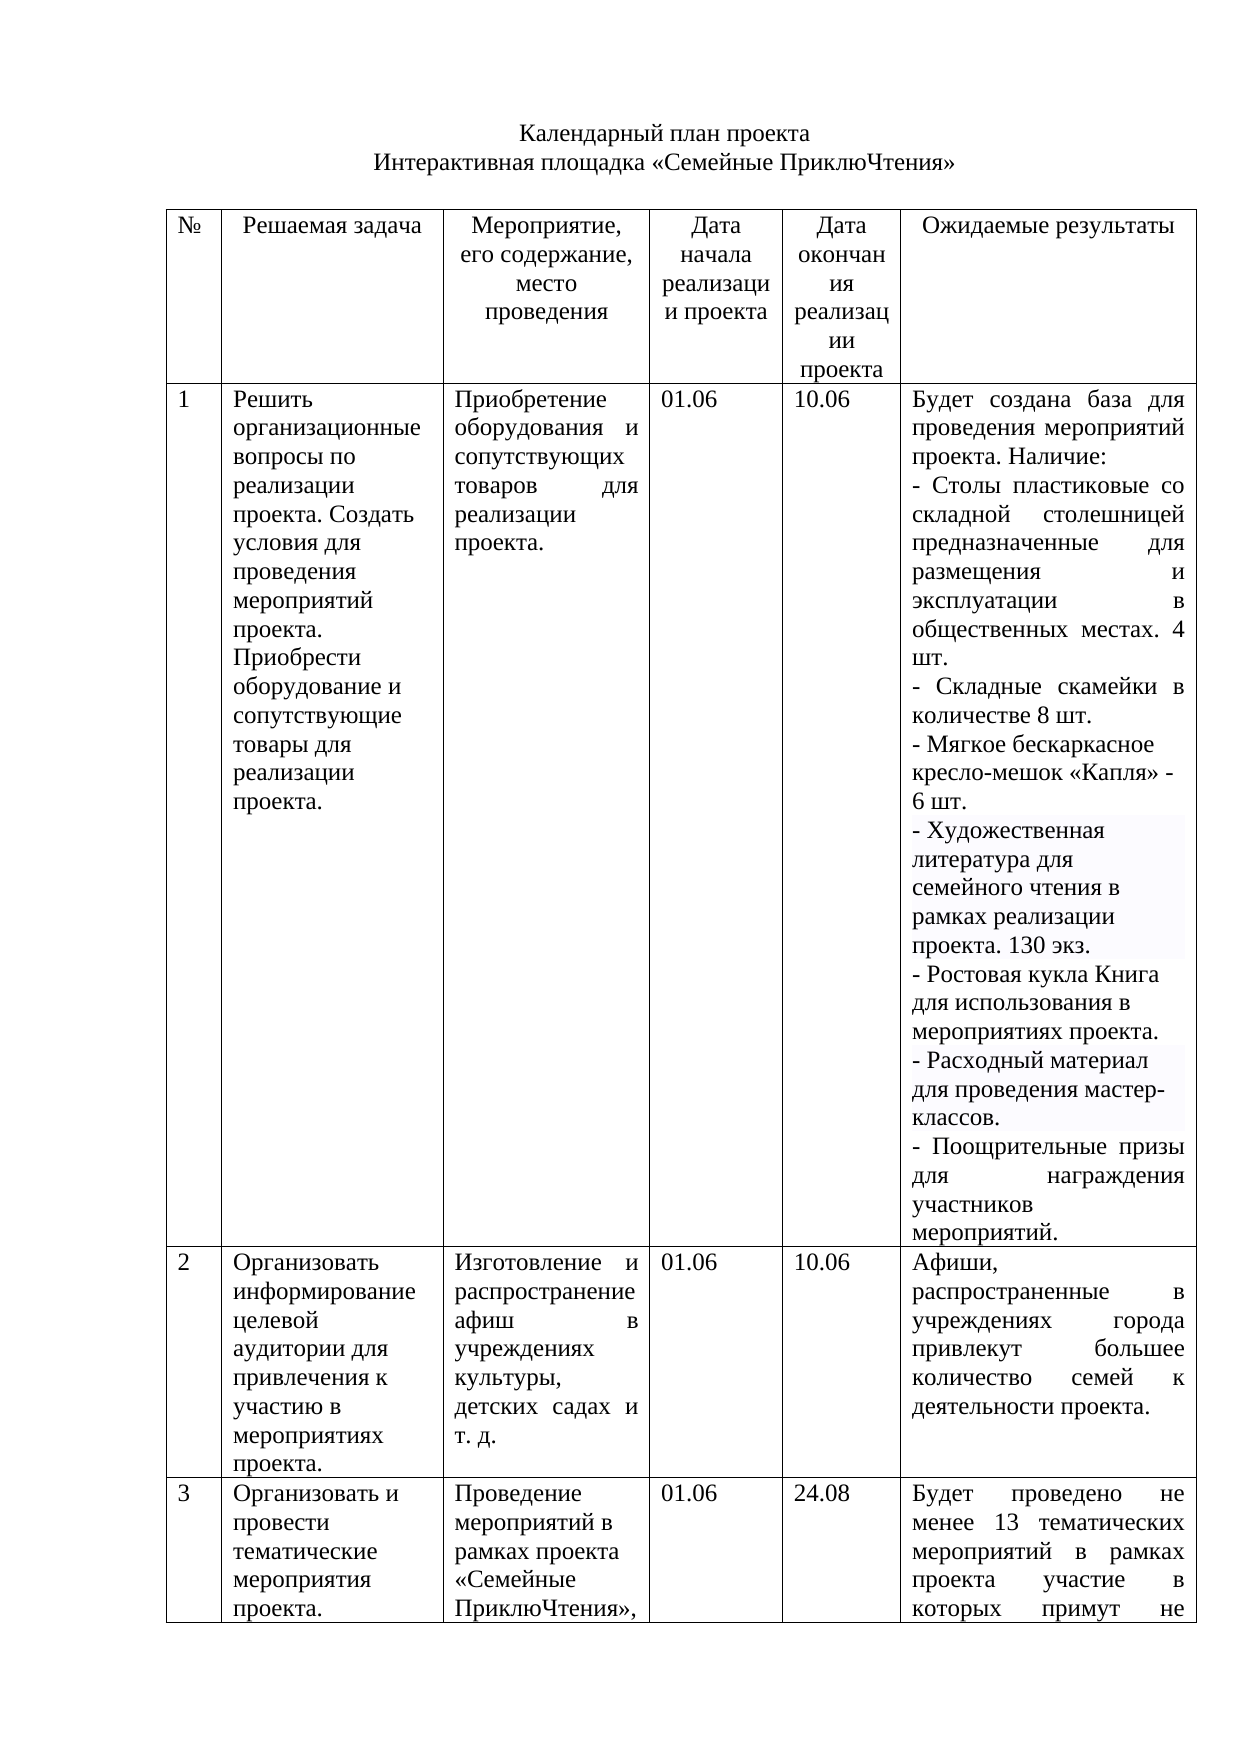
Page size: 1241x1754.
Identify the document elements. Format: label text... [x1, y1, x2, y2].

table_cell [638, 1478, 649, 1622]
table_cell 01.06 [650, 1478, 782, 1622]
table_cell 10.06 [783, 384, 900, 1246]
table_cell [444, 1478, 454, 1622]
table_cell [901, 1478, 1196, 1622]
table_header Дата начала реализации проекта [650, 210, 782, 383]
table_cell Афиши, распространенные в учреждениях города привлекут большее количество семей к деятельности проекта. [901, 1247, 1196, 1477]
text Календарный план проекта [177, 118, 1152, 147]
table_cell Приобретение оборудования и сопутствующих товаров для реализации проекта. [444, 384, 649, 1246]
table_cell 3 [167, 1478, 221, 1622]
table_header № [167, 210, 221, 383]
table_cell Организовать информирование целевой аудитории для привлечения к участию в мероприятиях проекта. [222, 1247, 443, 1477]
text Интерактивная площадка «Семейные ПриклюЧтения» [177, 147, 1152, 176]
table_cell 2 [167, 1247, 221, 1477]
table_cell Будет создана база для проведения мероприятий проекта. Наличие: - Столы пластиковые со складной столешницей предназначенные для размещения и эксплуатации в общественных местах. 4 шт. - Складные скамейки в количестве 8 шт. - Мягкое бескаркасное кресло-мешок «Капля» - 6 шт. - Художественная литература для семейного чтения в рамках реализации проекта. 130 экз. - Ростовая кукла Книга для использования в мероприятиях проекта. - Расходный материал для проведения мастер-классов. - Поощрительные призы для награждения участников мероприятий. [901, 384, 1196, 1246]
table_header Мероприятие, его содержание, место проведения [444, 210, 649, 383]
table_cell 10.06 [783, 1247, 900, 1477]
table_cell 01.06 [650, 1247, 782, 1477]
table_header Дата окончания реализации проекта [783, 210, 900, 383]
table_header Ожидаемые результаты [901, 210, 1196, 383]
table_cell 24.08 [783, 1478, 900, 1622]
table_cell Изготовление и распространение афиш в учреждениях культуры, детских садах и т. д. [444, 1247, 649, 1477]
table_cell 01.06 [650, 384, 782, 1246]
table_header Решаемая задача [222, 210, 443, 383]
table_cell Решить организационные вопросы по реализации проекта. Создать условия для проведения мероприятий проекта. Приобрести оборудование и сопутствующие товары для реализации проекта. [222, 384, 443, 1246]
table_cell 1 [167, 384, 221, 1246]
